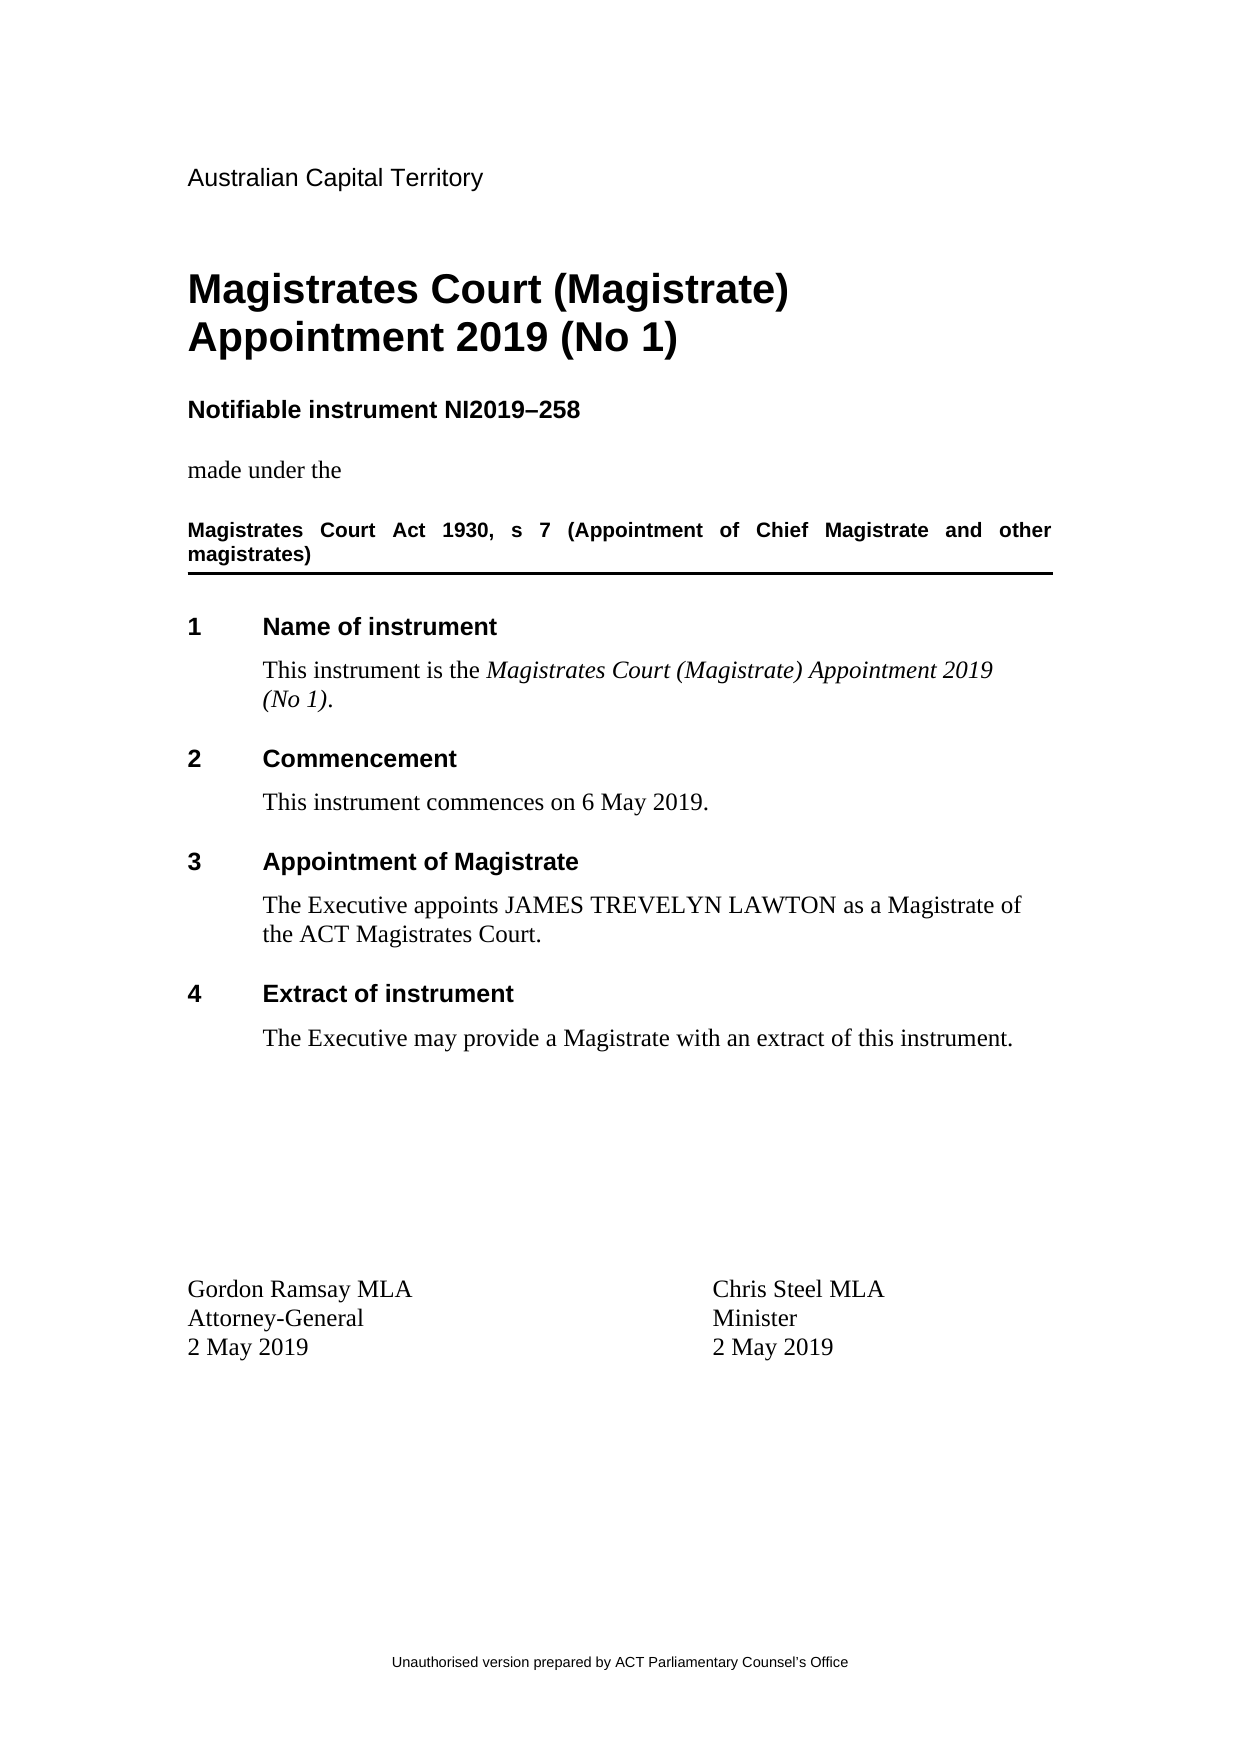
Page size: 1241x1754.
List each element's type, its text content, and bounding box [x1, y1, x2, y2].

text 3 Appointment of Magistrate [187, 847, 1053, 876]
text made under the [187, 455, 1053, 484]
text The Executive appoints James Trevelyn Lawton as a Magistrate of the ACT Magistrates Court. [262, 891, 1053, 948]
text Gordon Ramsay MLA Chris Steel MLA Attorney-General Minister [187, 1274, 1053, 1332]
text Notifiable instrument NI2019–258 [187, 395, 1053, 424]
text Magistrates Court (Magistrate) Appointment 2019 (No 1) [187, 264, 1053, 360]
text Australian Capital Territory [187, 162, 1053, 191]
text 2 Commencement [187, 744, 1053, 773]
text 4 Extract of instrument [187, 979, 1053, 1008]
text The Executive may provide a Magistrate with an extract of this instrument. [262, 1023, 1053, 1051]
text 2 May 2019 2 May 2019 [187, 1332, 1053, 1361]
text This instrument commences on 6 May 2019. [262, 787, 1053, 816]
text 1 Name of instrument [187, 612, 1053, 641]
text This instrument is the Magistrates Court (Magistrate) Appointment 2019 (No 1). [262, 655, 1053, 713]
text Magistrates Court Act 1930, s 7 (Appointment of Chief Magistrate and other magistrates) [187, 517, 1053, 565]
